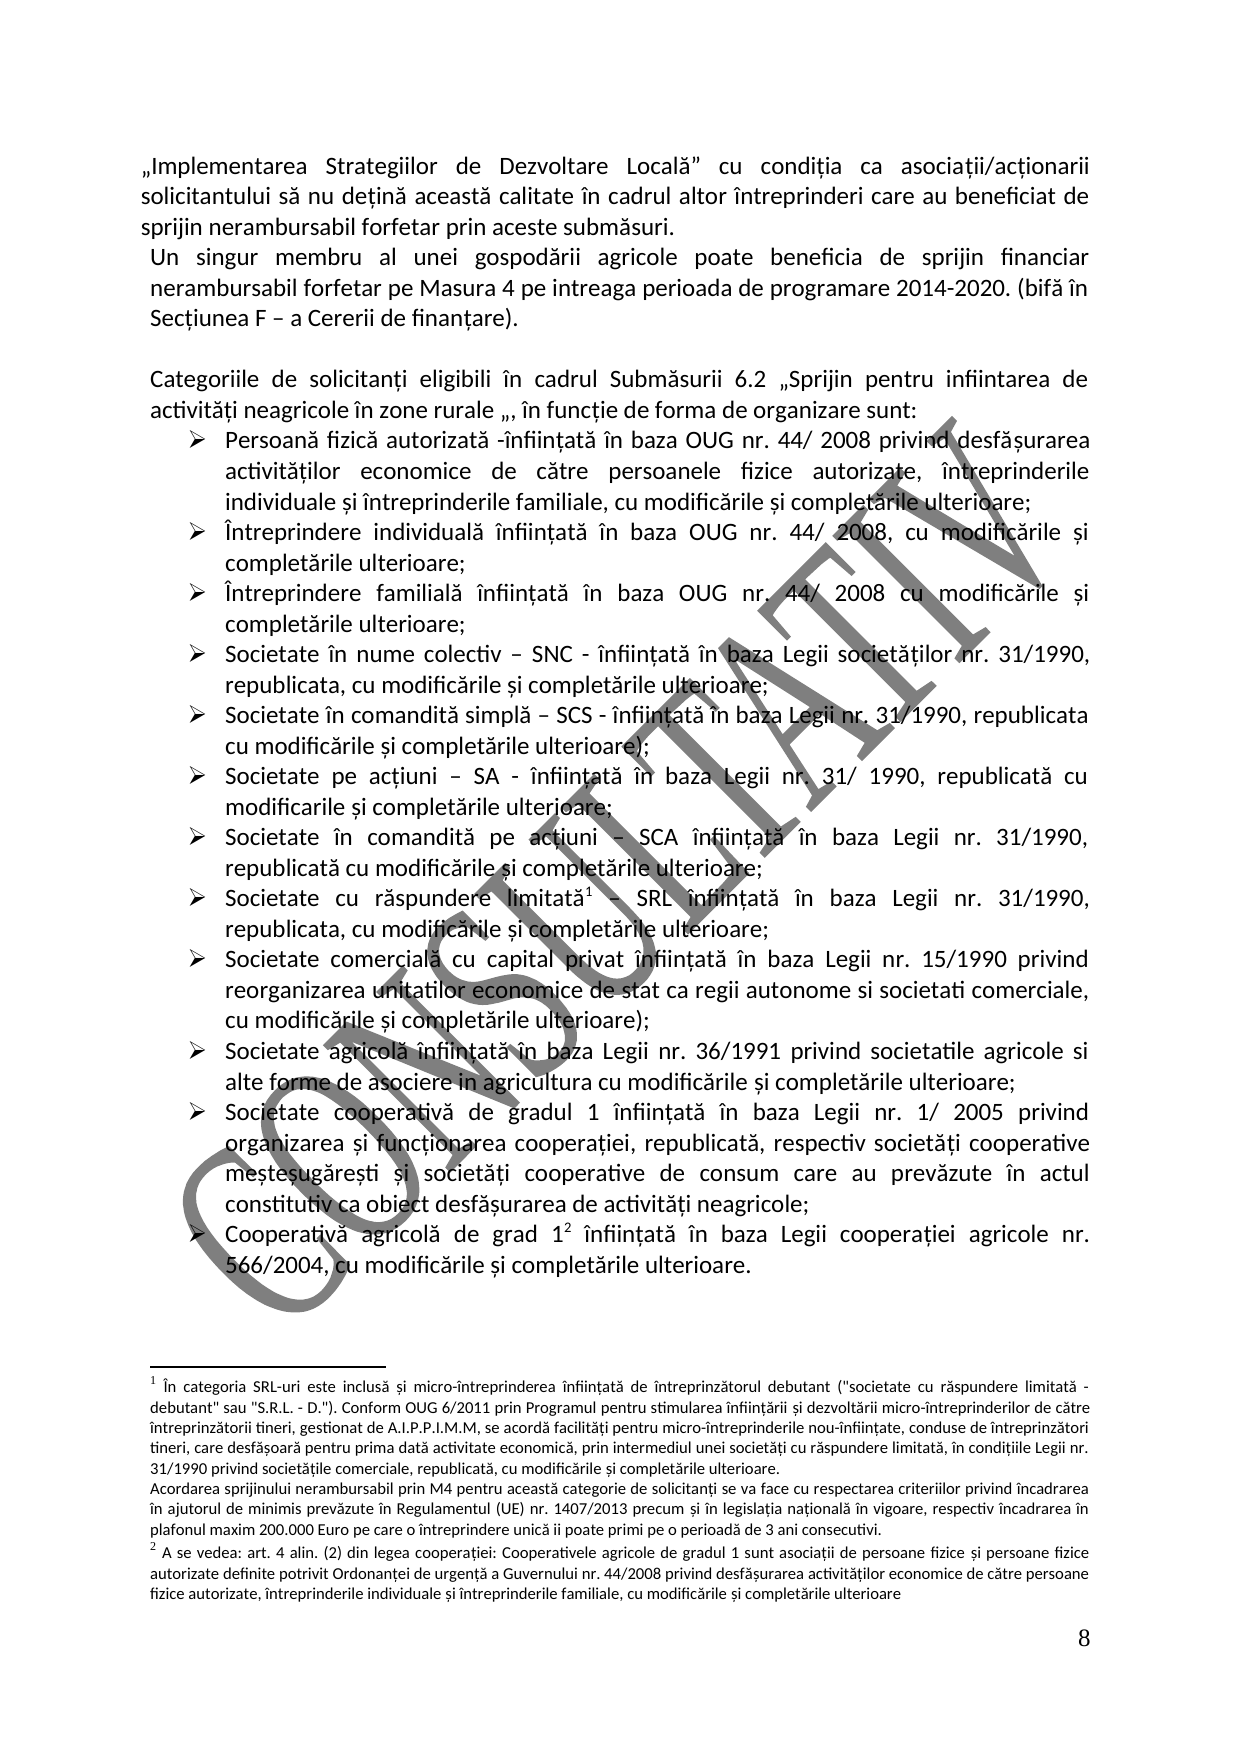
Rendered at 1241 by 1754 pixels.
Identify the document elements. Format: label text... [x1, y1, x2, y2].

list Întreprindere individuală înfiinţată în baza OUG nr. 44/ 2008, cu modificările și completările ulterioare; [187, 516, 1090, 577]
list Societate în nume colectiv – SNC - înfiinţată în baza Legii societăților nr. 31/1990, republicata, cu modificările și completările ulterioare; [187, 638, 1090, 699]
text Categoriile de solicitanţi eligibili în cadrul Submăsurii 6.2 „Sprijin pentru infiintarea de activităţi neagricole în zone rurale „, în funcție de forma de organizare sunt: [150, 364, 1090, 425]
list Societate în comandită pe acţiuni – SCA înfiinţată în baza Legii nr. 31/1990, republicată cu modificările şi completările ulterioare; [187, 821, 1090, 882]
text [141, 150, 1090, 242]
list Persoană fizică autorizată -înfiinţată în baza OUG nr. 44/ 2008 privind desfăşurarea activităţilor economice de către persoanele fizice autorizate, întreprinderile individuale şi întreprinderile familiale, cu modificările și completările ulterioare; [187, 425, 1090, 516]
list Cooperativă agricolă de grad 1 înfiinţată în baza Legii cooperației agricole nr. 566/2004, cu modificările și completările ulterioare. [187, 1218, 1090, 1279]
list Societate agricolă înfiinţată în baza Legii nr. 36/1991 privind societatile agricole si alte forme de asociere in agricultura cu modificările şi completările ulterioare; [187, 1035, 1090, 1096]
list Societate cooperativă de gradul 1 înfiinţată în baza Legii nr. 1/ 2005 privind organizarea şi funcţionarea cooperaţiei, republicată, respectiv societăți cooperative meșteșugărești și societăți cooperative de consum care au prevăzute în actul constitutiv ca obiect desfășurarea de activităţi neagricole; [187, 1096, 1090, 1218]
text Un singur membru al unei gospodării agricole poate beneficia de sprijin financiar nerambursabil forfetar pe Masura 4 pe intreaga perioada de programare 2014-2020. (bifă în Secțiunea F – a Cererii de finanțare). [150, 242, 1090, 333]
list Societate pe acţiuni – SA - înfiinţată în baza Legii nr. 31/ 1990, republicată cu modificarile şi completările ulterioare; [187, 760, 1090, 821]
list Societate comercială cu capital privat înfiinţată în baza Legii nr. 15/1990 privind reorganizarea unitatilor economice de stat ca regii autonome si societati comerciale, cu modificările şi completările ulterioare); [187, 943, 1090, 1035]
list Întreprindere familială înfiinţată în baza OUG nr. 44/ 2008 cu modificările și completările ulterioare; [187, 577, 1090, 638]
list Societate în comandită simplă – SCS - înfiinţată în baza Legii nr. 31/1990, republicata cu modificările şi completările ulterioare); [187, 699, 1090, 760]
list Societate cu răspundere limitată – SRL înfiinţată în baza Legii nr. 31/1990, republicata, cu modificările şi completările ulterioare; [187, 882, 1090, 943]
